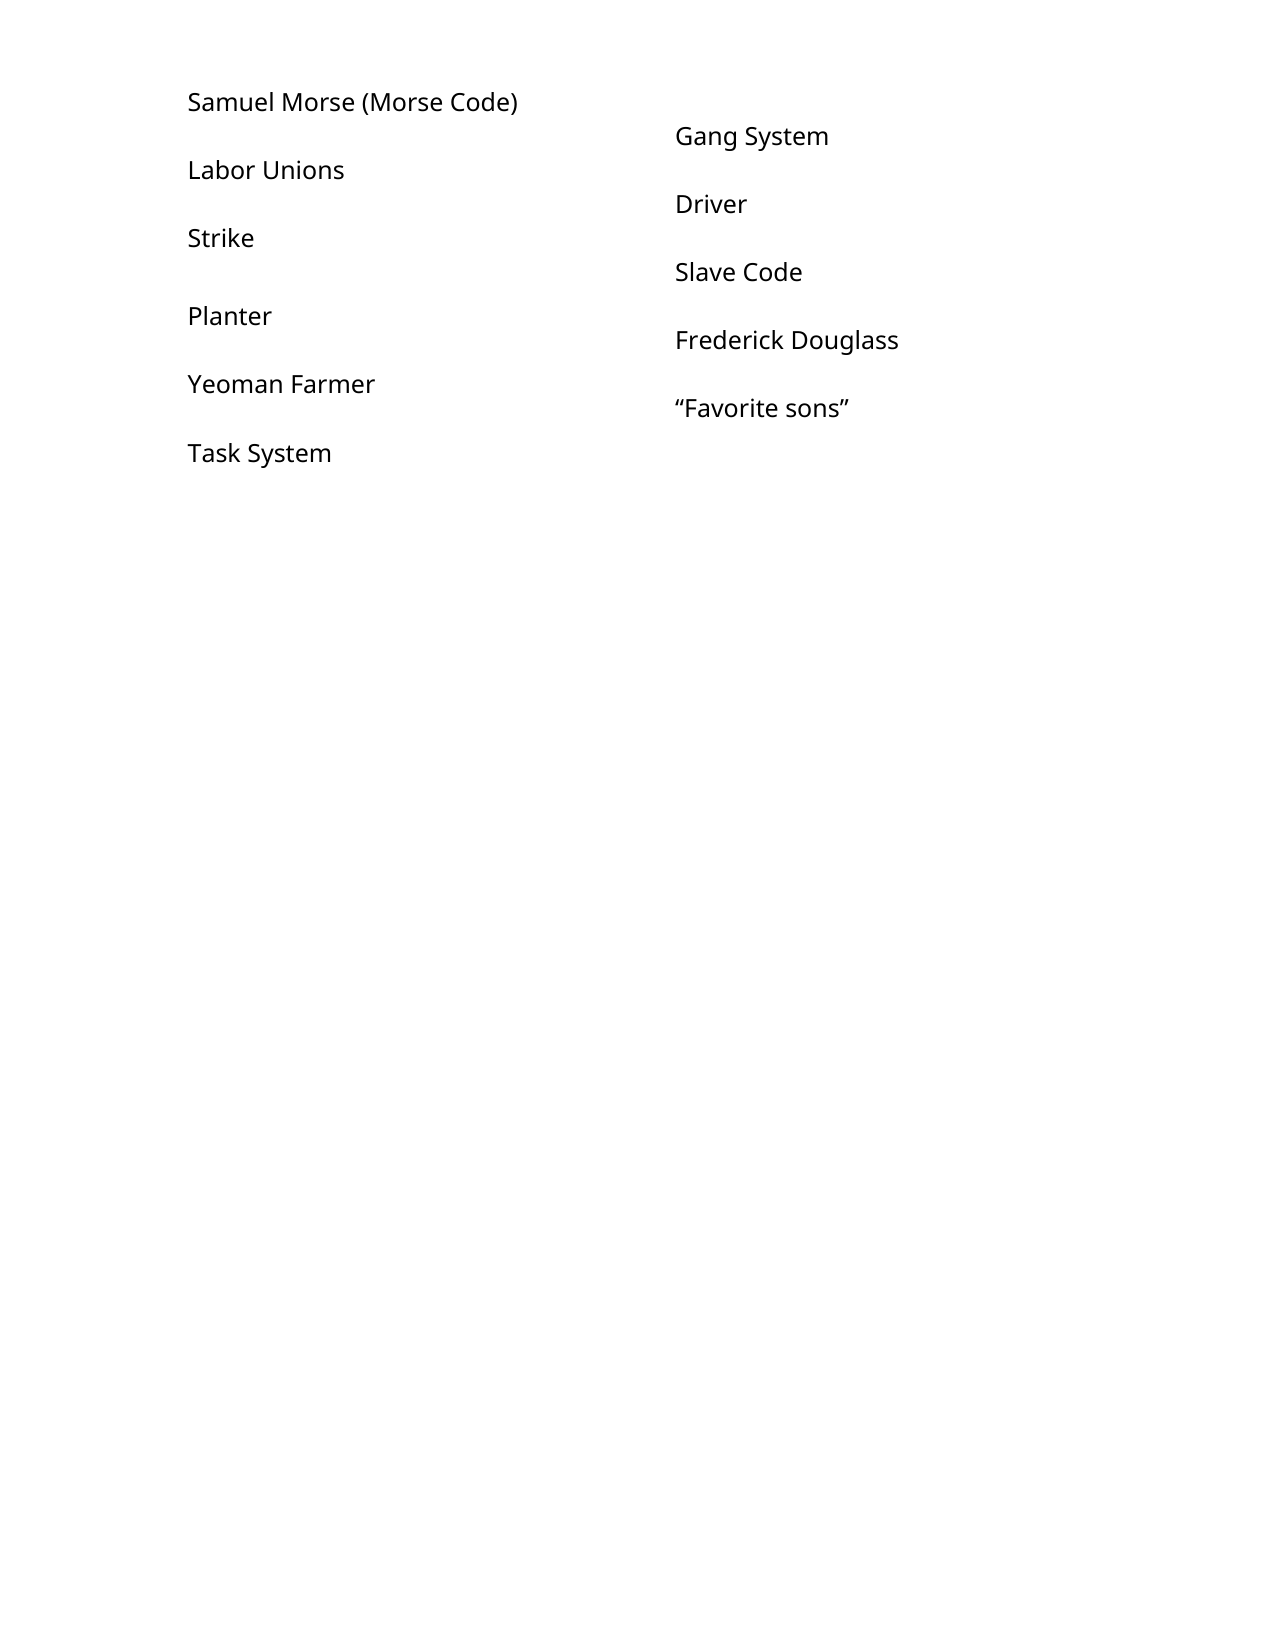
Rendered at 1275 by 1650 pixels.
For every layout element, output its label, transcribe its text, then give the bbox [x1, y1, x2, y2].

text Strike [187, 221, 600, 255]
text Labor Unions [187, 152, 600, 187]
text “Favorite sons” [675, 391, 1087, 425]
text Yeoman Farmer [187, 367, 600, 401]
text Planter [187, 299, 600, 333]
text Task System [187, 435, 600, 469]
text Slave Code [675, 255, 1087, 289]
text Frederick Douglass [675, 323, 1087, 357]
text Gang System [675, 118, 1087, 152]
text Driver [675, 187, 1087, 221]
text Samuel Morse (Morse Code) [187, 84, 600, 118]
